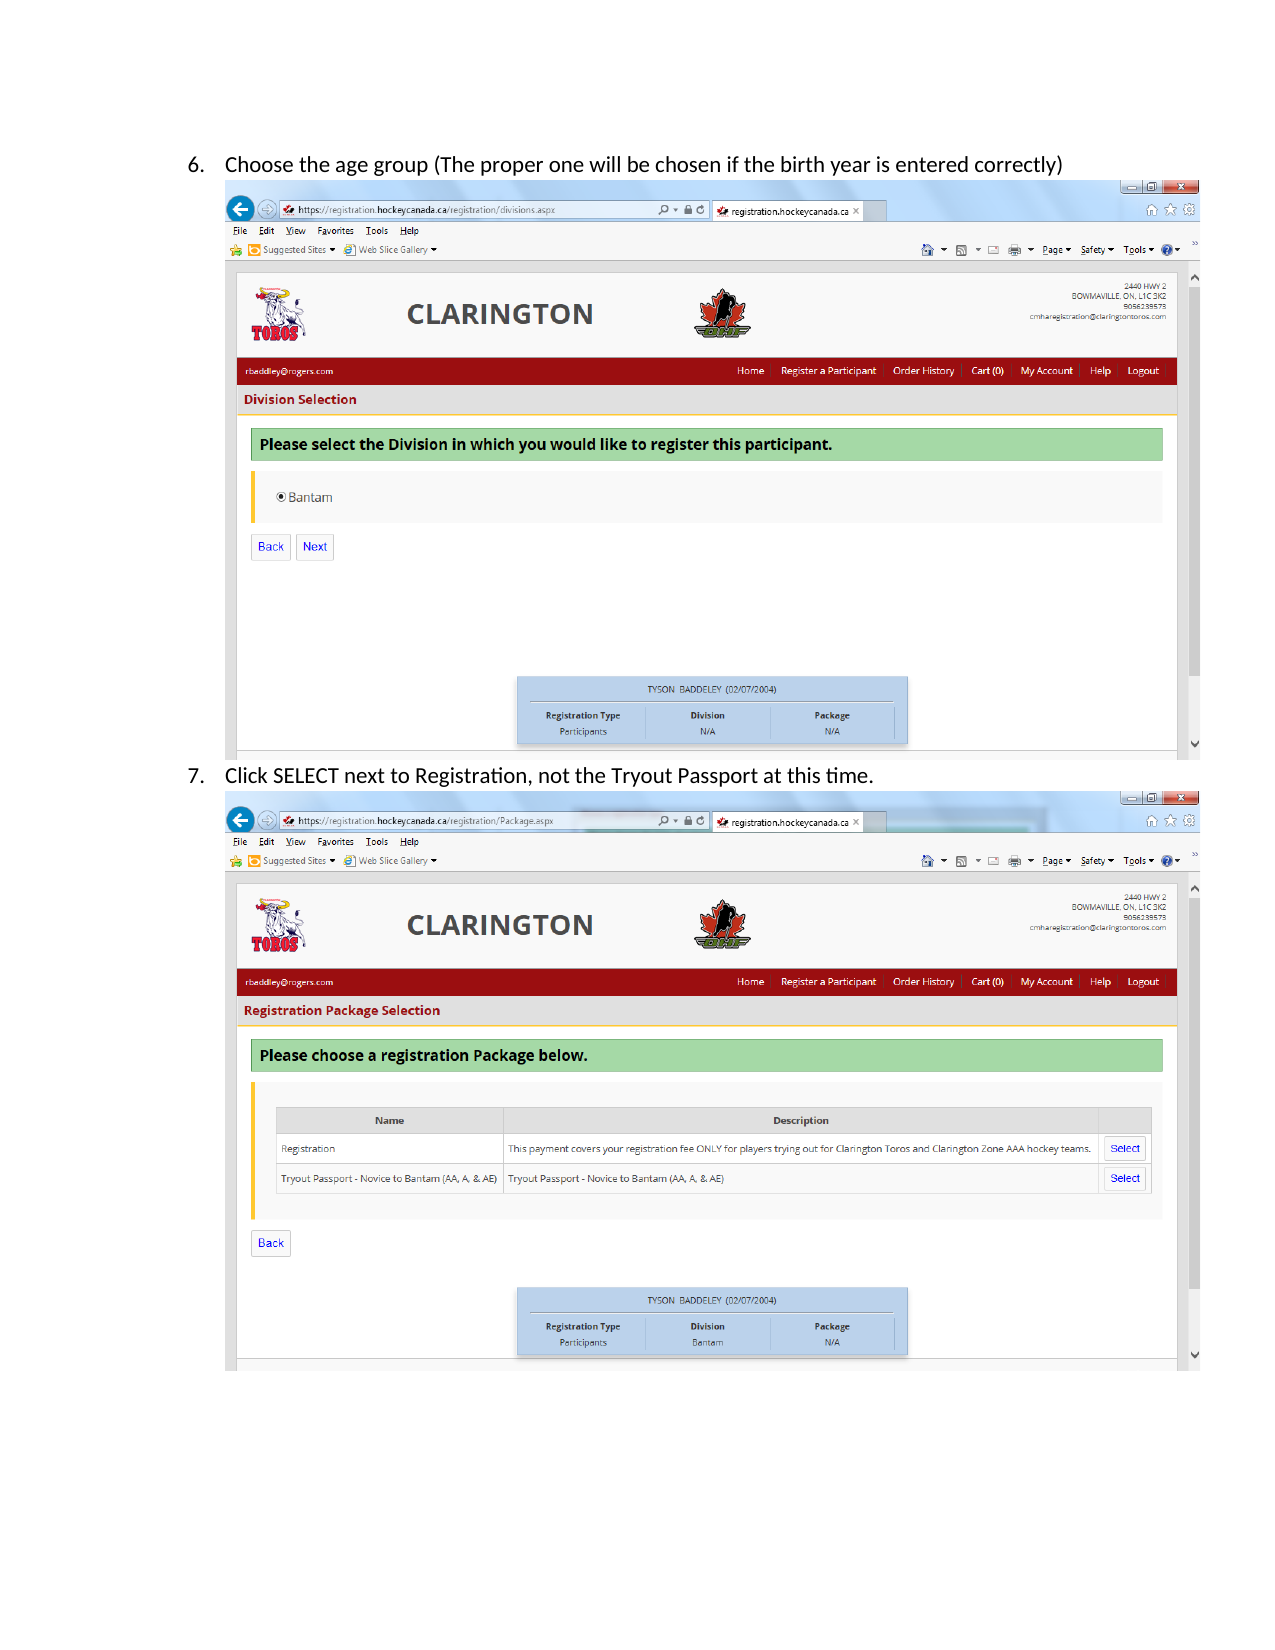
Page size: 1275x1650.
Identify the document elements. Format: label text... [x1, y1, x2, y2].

picture [225, 791, 1200, 1371]
picture [225, 180, 1200, 760]
